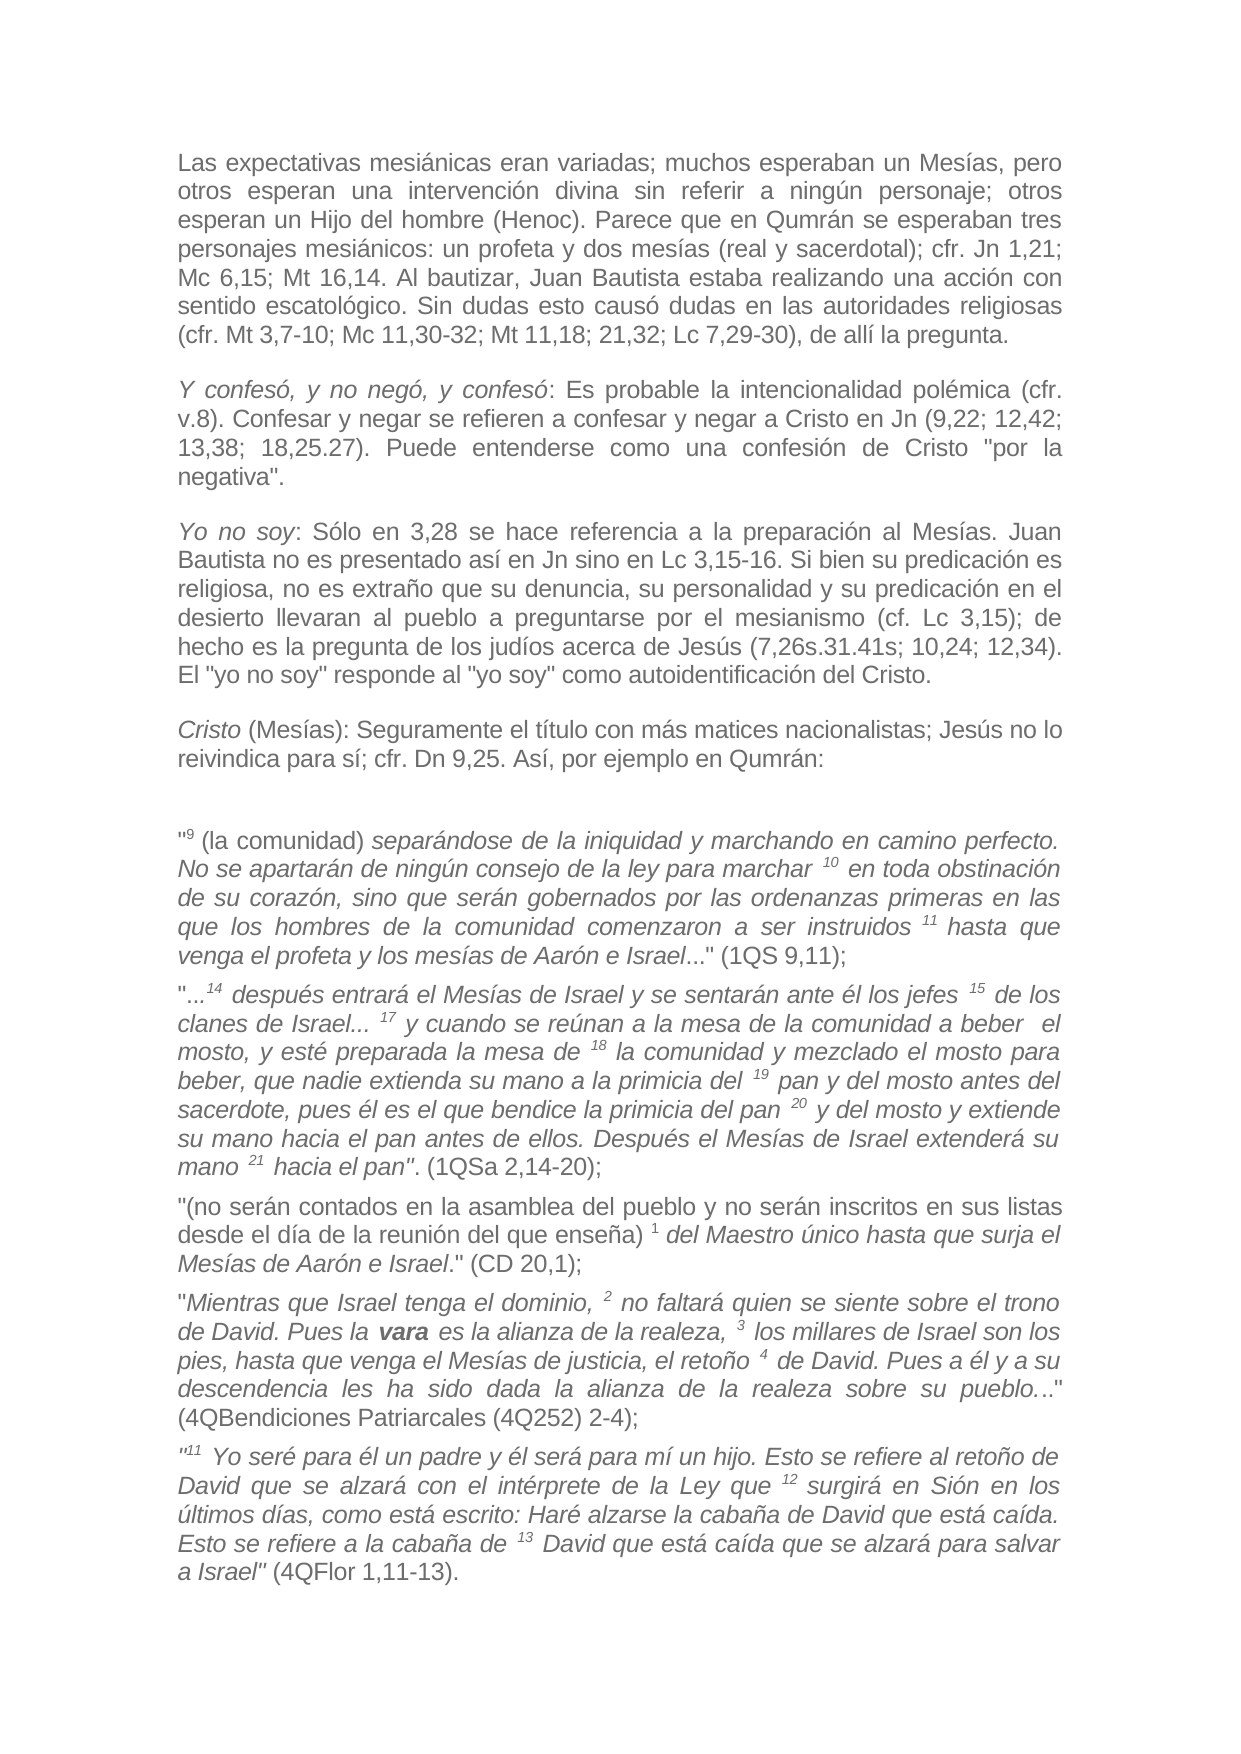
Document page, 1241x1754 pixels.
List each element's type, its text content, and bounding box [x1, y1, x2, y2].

text "...14 después entrará el Mesías de Israel y se sentarán ante él los jefes 15 de los clanes de Israel... 17 y cuando se reúnan a la mesa de la comunidad a beber el mosto, y esté preparada la mesa de 18 la comunidad y mezclado el mosto para beber, que nadie extienda su mano a la primicia del 19 pan y del mosto antes del sacerdote, pues él es el que bendice la primicia del pan 20 y del mosto y extiende su mano hacia el pan antes de ellos. Después el Mesías de Israel extenderá su mano 21 hacia el pan". (1QSa 2,14-20); [177, 980, 1063, 1181]
text Las expectativas mesiánicas eran variadas; muchos esperaban un Mesías, pero otros esperan una intervención divina sin referir a ningún personaje; otros esperan un Hijo del hombre (Henoc). Parece que en Qumrán se esperaban tres personajes mesiánicos: un profeta y dos mesías (real y sacerdotal); cfr. Jn 1,21; Mc 6,15; Mt 16,14. Al bautizar, Juan Bautista estaba realizando una acción con sentido escatológico. Sin dudas esto causó dudas en las autoridades religiosas (cfr. Mt 3,7-10; Mc 11,30-32; Mt 11,18; 21,32; Lc 7,29-30), de allí la pregunta. [177, 148, 1063, 349]
text Yo no soy: Sólo en 3,28 se hace referencia a la preparación al Mesías. Juan Bautista no es presentado así en Jn sino en Lc 3,15-16. Si bien su predicación es religiosa, no es extraño que su denuncia, su personalidad y su predicación en el desierto llevaran al pueblo a preguntarse por el mesianismo (cf. Lc 3,15); de hecho es la pregunta de los judíos acerca de Jesús (7,26s.31.41s; 10,24; 12,34). El "yo no soy" responde al "yo soy" como autoidentificación del Cristo. [177, 517, 1063, 689]
text "9 (la comunidad) separándose de la iniquidad y marchando en camino perfecto. No se apartarán de ningún consejo de la ley para marchar 10 en toda obstinación de su corazón, sino que serán gobernados por las ordenanzas primeras en las que los hombres de la comunidad comenzaron a ser instruidos 11 hasta que venga el profeta y los mesías de Aarón e Israel..." (1QS 9,11); [177, 826, 1063, 969]
text Cristo (Mesías): Seguramente el título con más matices nacionalistas; Jesús no lo reivindica para sí; cfr. Dn 9,25. Así, por ejemplo en Qumrán: [177, 715, 1063, 773]
text "(no serán contados en la asamblea del pueblo y no serán inscritos en sus listas desde el día de la reunión del que enseña) 1 del Maestro único hasta que surja el Mesías de Aarón e Israel." (CD 20,1); [177, 1191, 1063, 1278]
text Y confesó, y no negó, y confesó: Es probable la intencionalidad polémica (cfr. v.8). Confesar y negar se refieren a confesar y negar a Cristo en Jn (9,22; 12,42; 13,38; 18,25.27). Puede entenderse como una confesión de Cristo "por la negativa". [177, 375, 1063, 490]
text "11 Yo seré para él un padre y él será para mí un hijo. Esto se refiere al retoño de David que se alzará con el intérprete de la Ley que 12 surgirá en Sión en los últimos días, como está escrito: Haré alzarse la cabaña de David que está caída. Esto se refiere a la cabaña de 13 David que está caída que se alzará para salvar a Israel" (4QFlor 1,11-13). [177, 1442, 1063, 1586]
text "Mientras que Israel tenga el dominio, 2 no faltará quien se siente sobre el trono de David. Pues la vara es la alianza de la realeza, 3 los millares de Israel son los pies, hasta que venga el Mesías de justicia, el retoño 4 de David. Pues a él y a su descendencia les ha sido dada la alianza de la realeza sobre su pueblo..." (4QBendiciones Patriarcales (4Q252) 2-4); [177, 1288, 1063, 1432]
